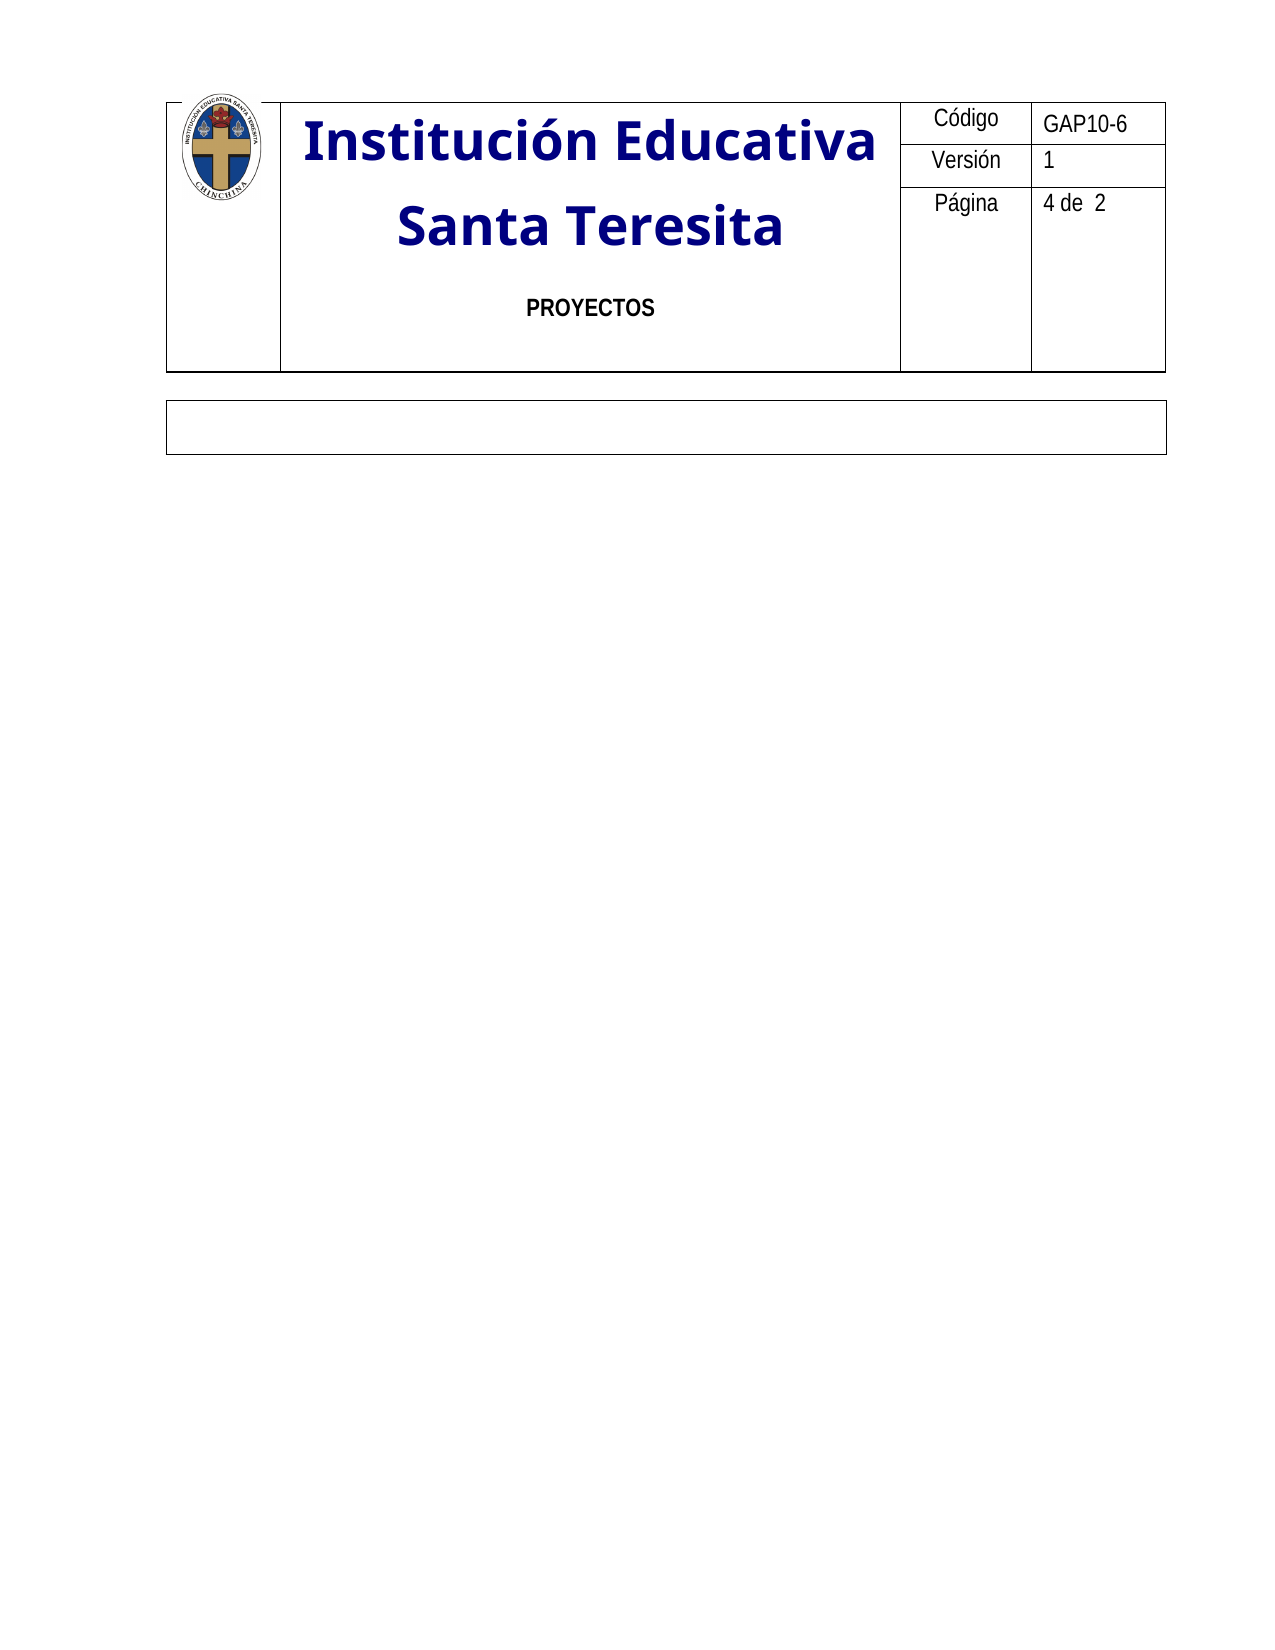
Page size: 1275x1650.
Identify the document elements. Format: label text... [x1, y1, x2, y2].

table_cell ANEXOS [167, 401, 1166, 454]
